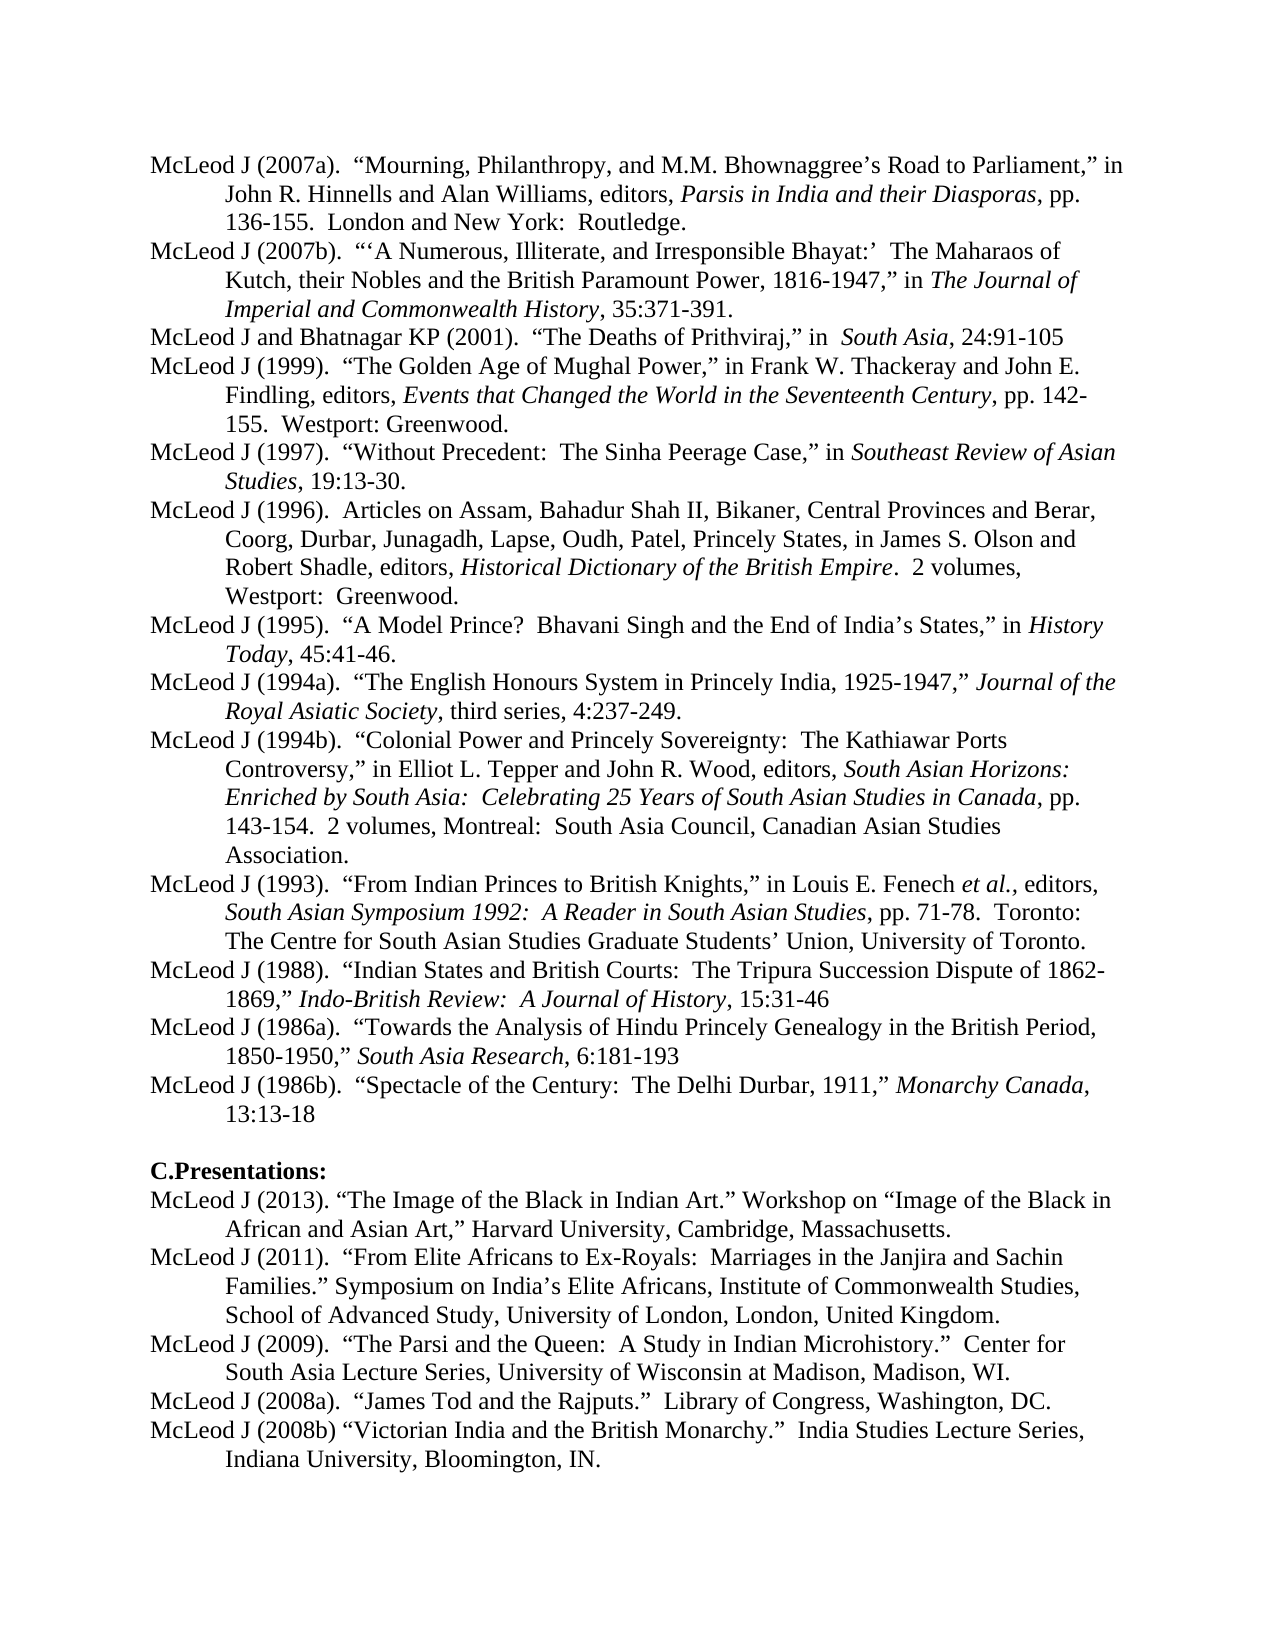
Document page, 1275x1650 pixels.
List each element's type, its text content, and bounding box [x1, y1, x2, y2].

text McLeod J (2011). “From Elite Africans to Ex-Royals: Marriages in the Janjira and Sachin Families.” Symposium on India’s Elite Africans, Institute of Commonwealth Studies, School of Advanced Study, University of London, London, United Kingdom. [150, 1242, 1125, 1329]
text McLeod J (1988). “ and British Courts: The Tripura Succession Dispute of 1862-1869,” Indo-British Review: A Journal of History, 15:31-46 [150, 955, 1125, 1012]
text McLeod J and Bhatnagar KP (2001). “The Deaths of Prithviraj,” in , 24:91-105 [150, 322, 1125, 351]
text McLeod J (1986b). “Spectacle of the Century: The Durbar, 1911,” Monarchy , 13:13-18 [150, 1070, 1125, 1127]
text McLeod J (1986a). “Towards the Analysis of Hindu Princely Genealogy in the British Period, 1850-1950,” Research, 6:181-193 [150, 1012, 1125, 1070]
text McLeod J (2013). “The Image of the Black in Indian Art.” Workshop on “Image of the Black in African and Asian Art,” Harvard University, Cambridge, Massachusetts. [150, 1185, 1125, 1242]
text McLeod J (2007a). “Mourning, Philanthropy, and M.M. Bhownaggree’s Road to Parliament,” in John R. Hinnells and Alan Williams, editors, Parsis in India and their Diasporas, pp. 136-155. and : Routledge. [150, 150, 1125, 236]
text McLeod J (1994b). “Colonial Power and Princely Sovereignty: The Kathiawar Ports Controversy,” in Elliot L. Tepper and John R. Wood, editors, South Asian Horizons: Enriched by South Asia: Celebrating 25 Years of South Asian Studies in Canada, pp. 143-154. 2 volumes, : South Asia Council, Canadian Asian Studies Association. [150, 725, 1125, 869]
text McLeod J (1996). Articles on Assam, Bahadur Shah II, Bikaner, Central Provinces and Berar, Coorg, Durbar, Junagadh, Lapse, Oudh, Patel, Princely States, in James S. Olson and Robert Shadle, editors, Historical Dictionary of the British Empire. 2 volumes, : . [150, 495, 1125, 610]
text McLeod J (1999). “The Golden Age of Mughal Power,” in Frank W. Thackeray and John E. Findling, editors, Events that Changed the World in the Seventeenth Century, pp. 142-155. : . [150, 351, 1125, 437]
text McLeod J (2007b). “‘A Numerous, Illiterate, and Irresponsible Bhayat:’ The Maharaos of Kutch, their Nobles and the British Power, 1816-1947,” in The Journal of Imperial and Commonwealth History, 35:371-391. [150, 236, 1125, 322]
text McLeod J (2009). “The Parsi and the Queen: A Study in Indian Microhistory.” Center for South Asia Lecture Series, University of Wisconsin at Madison, Madison, WI. [150, 1329, 1125, 1386]
text McLeod J (1993). “From Indian Princes to British Knights,” in Louis E. Fenech et al., editors, South Asian Symposium 1992: A Reader in South Asian Studies, pp. 71-78. : The Centre for South Asian Studies Graduate Students’ Union, . [150, 869, 1125, 955]
text McLeod J (1995). “A Model Prince? Bhavani Singh and the End of India’s States,” in History Today, 45:41-46. [150, 610, 1125, 667]
text C.Presentations: [150, 1156, 1125, 1185]
text McLeod J (1994a). “The English Honours System in Princely India, 1925-1947,” Journal of the Royal Asiatic Society, third series, 4:237-249. [150, 667, 1125, 725]
text McLeod J (1997). “Without Precedent: The Sinha Peerage Case,” in Southeast Review of Asian Studies, 19:13-30. [150, 437, 1125, 495]
text McLeod J (2008b) “Victorian India and the British Monarchy.” India Studies Lecture Series, Indiana University, Bloomington, IN. [150, 1415, 1125, 1472]
text McLeod J (2008a). “James Tod and the Rajputs.” Library of Congress, Washington, DC. [150, 1386, 1125, 1415]
